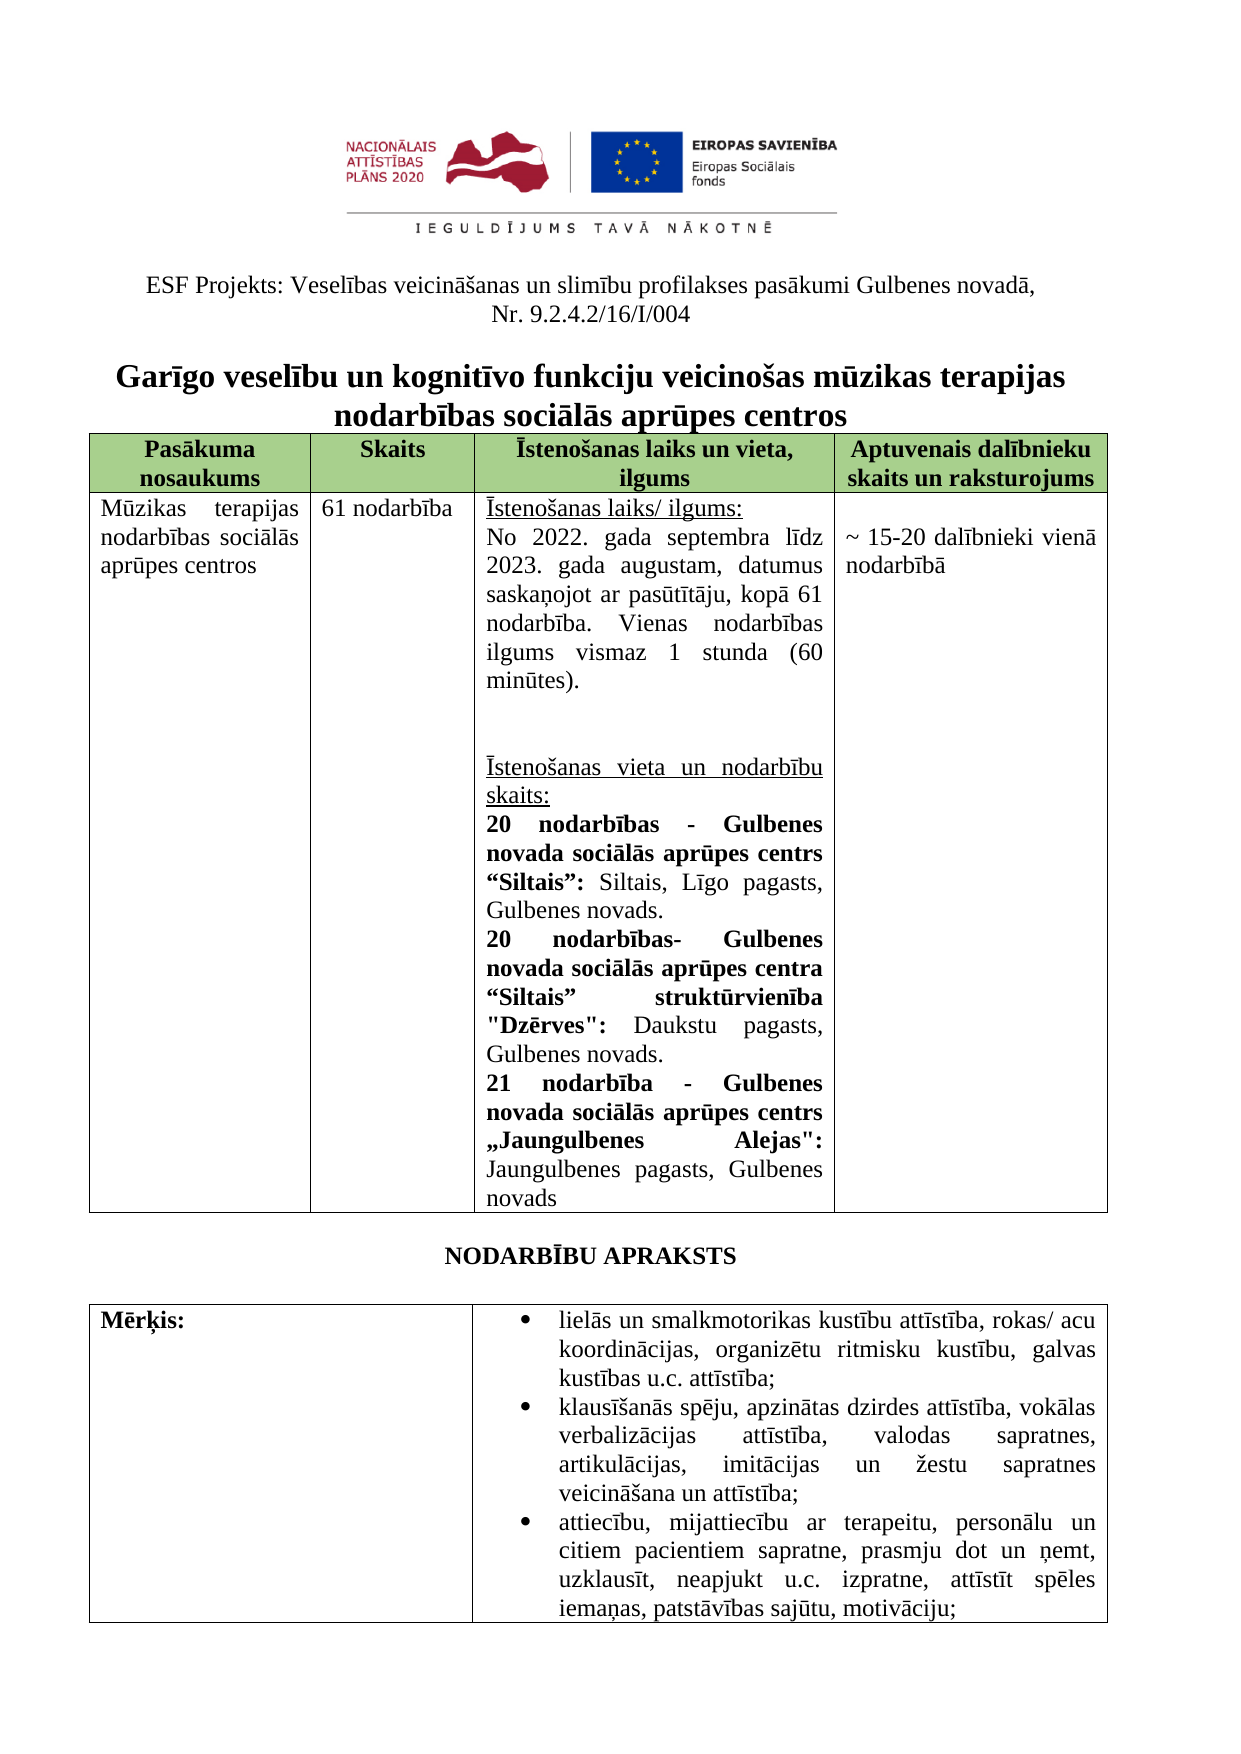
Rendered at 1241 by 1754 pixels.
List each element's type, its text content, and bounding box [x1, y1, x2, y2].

table_cell Mūzikas terapijas nodarbības sociālās aprūpes centros [90, 493, 310, 1212]
table_cell Īstenošanas laiks/ ilgums: No 2022. gada septembra līdz 2023. gada augustam, datumus saskaņojot ar pasūtītāju, kopā 61 nodarbība. Vienas nodarbības ilgums vismaz 1 stunda (60 minūtes). Īstenošanas vieta un nodarbību skaits: 20 nodarbības - Gulbenes novada sociālās aprūpes centrs “Siltais”: Siltais, Līgo pagasts, Gulbenes novads. 20 nodarbības- Gulbenes novada sociālās aprūpes centra “Siltais” struktūrvienība "Dzērves": Daukstu pagasts, Gulbenes novads. 21 nodarbība - Gulbenes novada sociālās aprūpes centrs „Jaungulbenes Alejas": Jaungulbenes pagasts, Gulbenes novads [475, 493, 834, 1212]
table_header Mērķis: [90, 1305, 472, 1622]
table_header Īstenošanas laiks un vieta, ilgums [475, 434, 834, 492]
table_cell ~ 15-20 dalībnieki vienā nodarbībā [835, 493, 1107, 1212]
text NODARBĪBU APRAKSTS [89, 1241, 1092, 1270]
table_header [473, 1305, 1107, 1622]
picture [303, 118, 879, 242]
table_header Skaits [311, 434, 474, 492]
table_header Aptuvenais dalībnieku skaits un raksturojums [835, 434, 1107, 492]
text Nr. 9.2.4.2/16/I/004 [89, 299, 1092, 328]
text ESF Projekts: Veselības veicināšanas un slimību profilakses pasākumi Gulbenes novadā, [89, 270, 1092, 299]
text Garīgo veselību un kognitīvo funkciju veicinošas mūzikas terapijas nodarbības sociālās aprūpes centros [89, 357, 1092, 433]
table_header Pasākuma nosaukums [90, 434, 310, 492]
table_cell 61 nodarbība [311, 493, 474, 1212]
